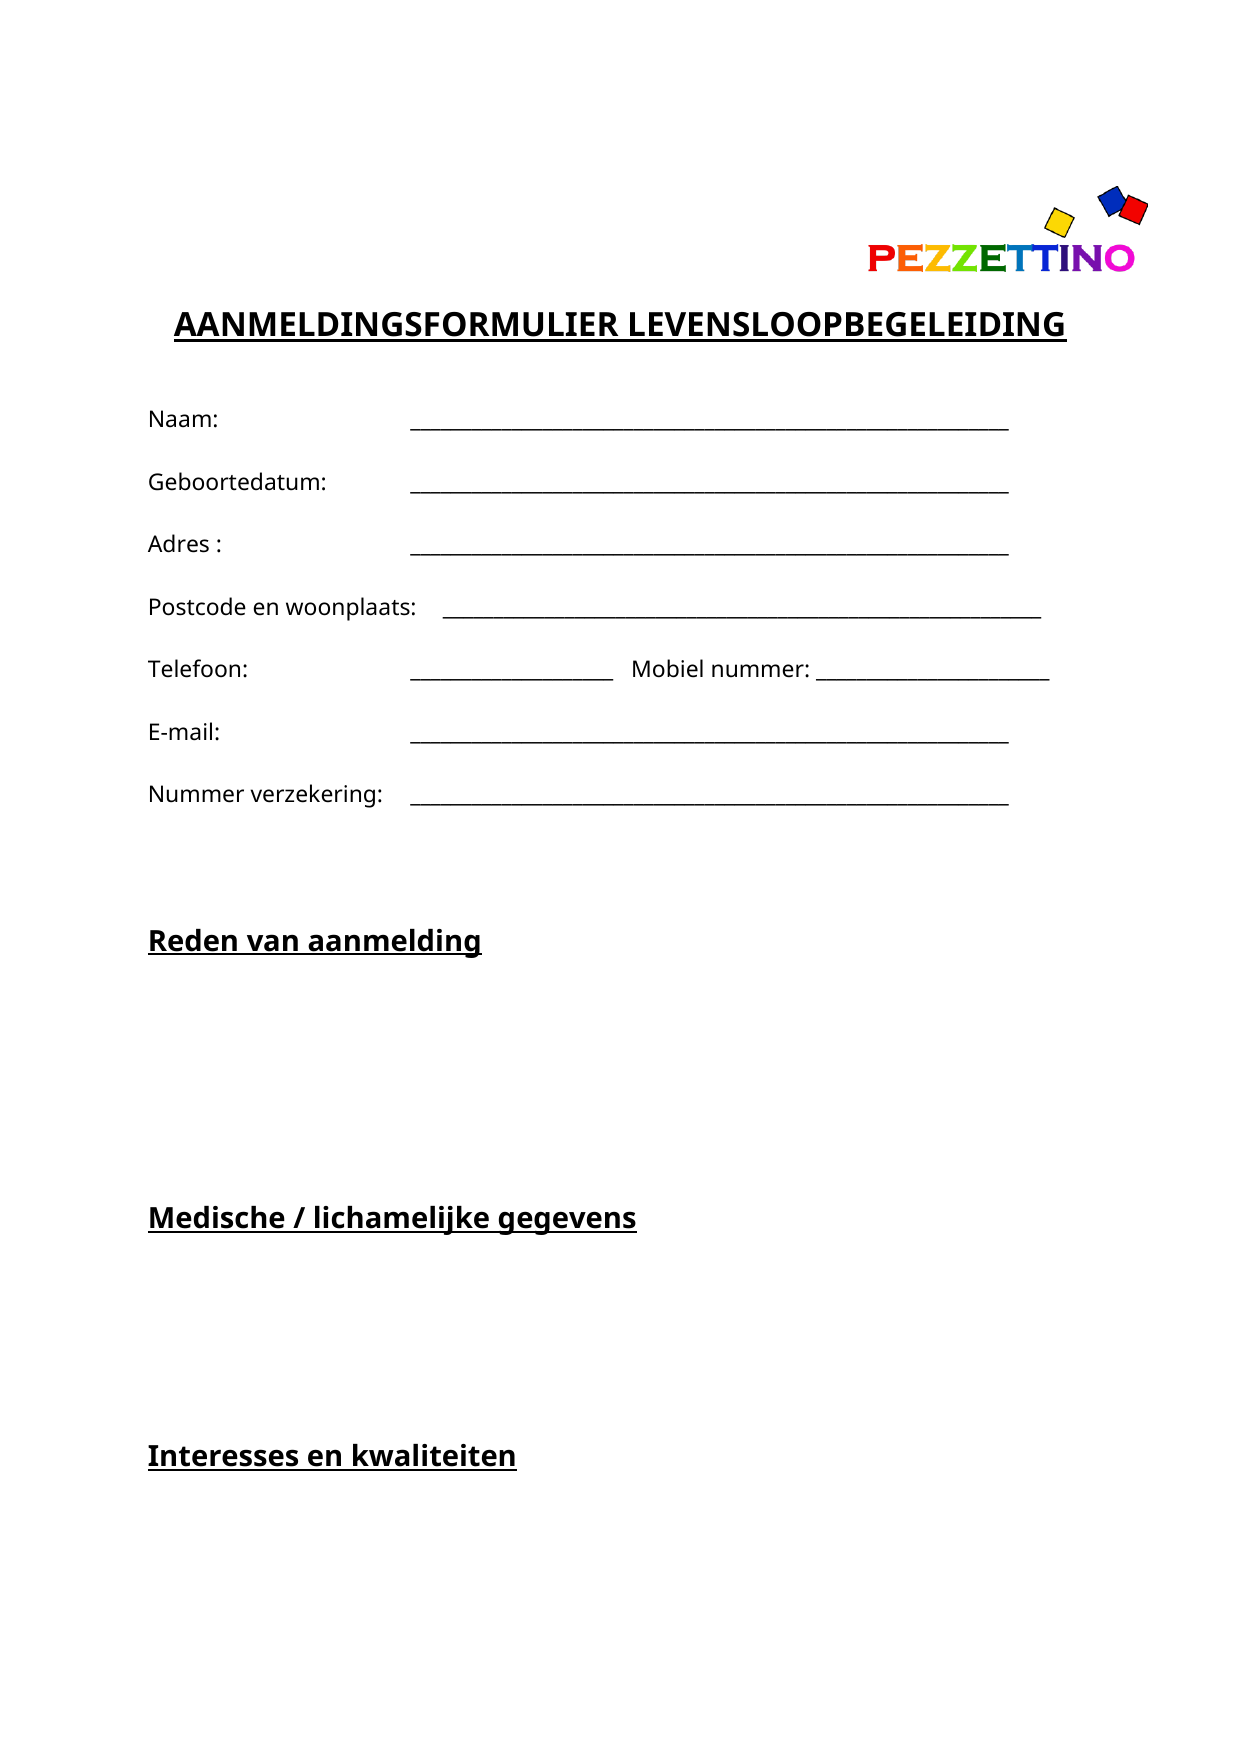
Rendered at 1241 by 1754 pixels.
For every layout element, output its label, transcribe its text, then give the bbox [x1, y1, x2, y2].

text Geboortedatum: ___________________________________________________________ [148, 465, 1093, 497]
text Postcode en woonplaats: ___________________________________________________________ [148, 590, 1093, 622]
picture [868, 186, 1148, 272]
text Reden van aanmelding Medische / lichamelijke gegevens [148, 920, 1093, 1237]
text AANMELDINGSFORMULIER LEVENSLOOPBEGELEIDING [148, 301, 1093, 346]
text Telefoon: ____________________ Mobiel nummer: _______________________ [148, 653, 1093, 684]
text E-mail: ___________________________________________________________ [148, 715, 1093, 747]
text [148, 1237, 1093, 1594]
text Naam: ___________________________________________________________ [148, 403, 1093, 434]
text Nummer verzekering: ___________________________________________________________ [148, 778, 1093, 809]
text Adres : ___________________________________________________________ [148, 528, 1093, 559]
